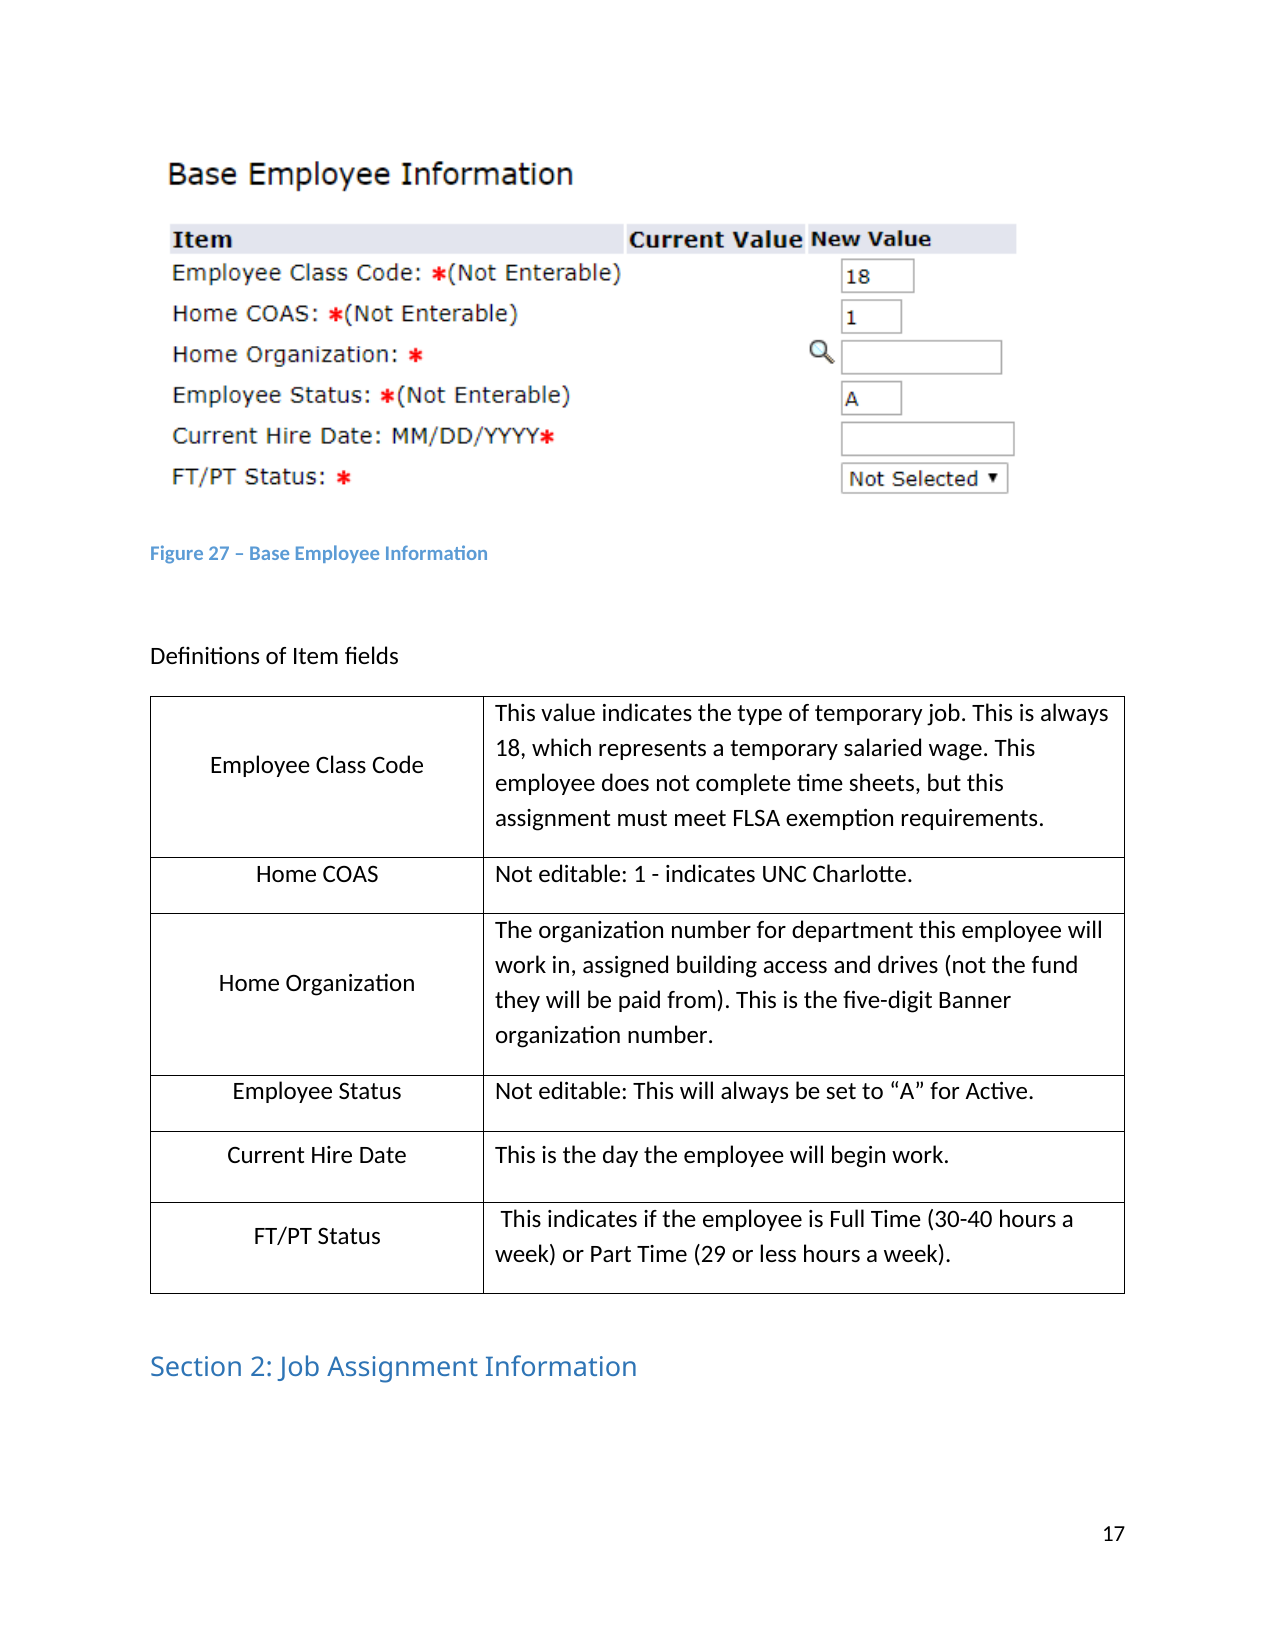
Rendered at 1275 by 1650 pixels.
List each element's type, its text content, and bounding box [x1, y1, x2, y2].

table_cell FT/PT Status [151, 1203, 483, 1293]
table_cell The organization number for department this employee will work in, assigned building access and drives (not the fund they will be paid from). This is the five-digit Banner organization number. [484, 914, 1124, 1074]
table_cell This indicates if the employee is Full Time (30-40 hours a week) or Part Time (29 or less hours a week). [484, 1203, 1124, 1293]
table_cell Home COAS [151, 858, 483, 913]
table_cell Employee Status [151, 1076, 483, 1131]
table_header This value indicates the type of temporary job. This is always 18, which represents a temporary salaried wage. This employee does not complete time sheets, but this assignment must meet FLSA exemption requirements. [484, 697, 1124, 857]
text Figure 27 – Base Employee Information [150, 541, 1125, 566]
picture [150, 150, 1050, 516]
table_cell Current Hire Date [151, 1132, 483, 1202]
table_cell Home Organization [151, 914, 483, 1074]
table_cell Not editable: 1 - indicates UNC Charlotte. [484, 858, 1124, 913]
table_cell Not editable: This will always be set to “A” for Active. [484, 1076, 1124, 1131]
subtitle Section 2: Job Assignment Information [150, 1347, 1125, 1384]
text Definitions of Item fields [150, 640, 1125, 670]
table_header Employee Class Code [151, 697, 483, 857]
table_cell This is the day the employee will begin work. [484, 1132, 1124, 1202]
